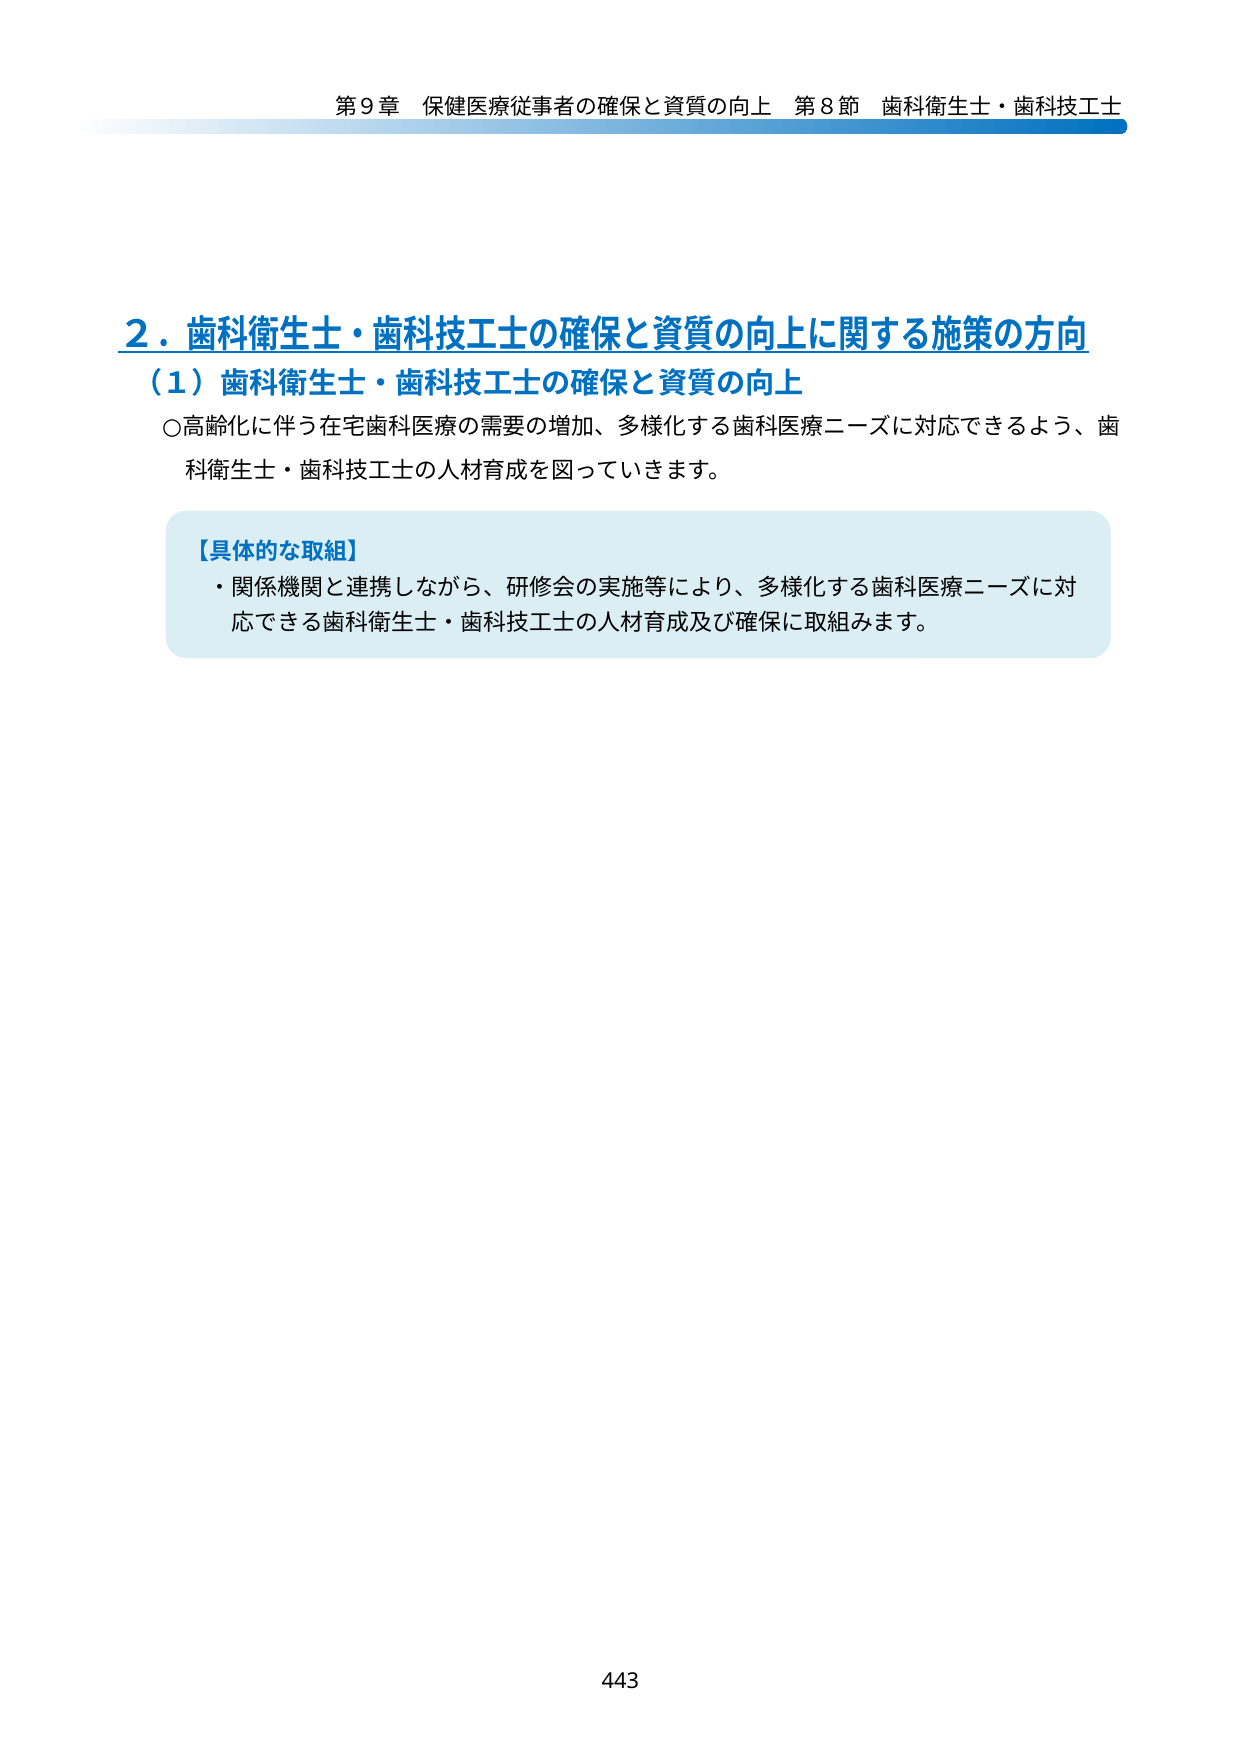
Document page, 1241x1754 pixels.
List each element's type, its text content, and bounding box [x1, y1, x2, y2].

text ○高齢化に伴う在宅歯科医療の需要の増加、多様化する歯科医療ニーズに対応できるよう、歯科衛生士・歯科技工士の人材育成を図っていきます。 [162, 402, 1122, 491]
text （１）歯科衛生士・歯科技工士の確保と資質の向上 [118, 358, 1122, 402]
text ２．歯科衛生士・歯科技工士の確保と資質の向上に関する施策の方向 [118, 304, 1122, 358]
